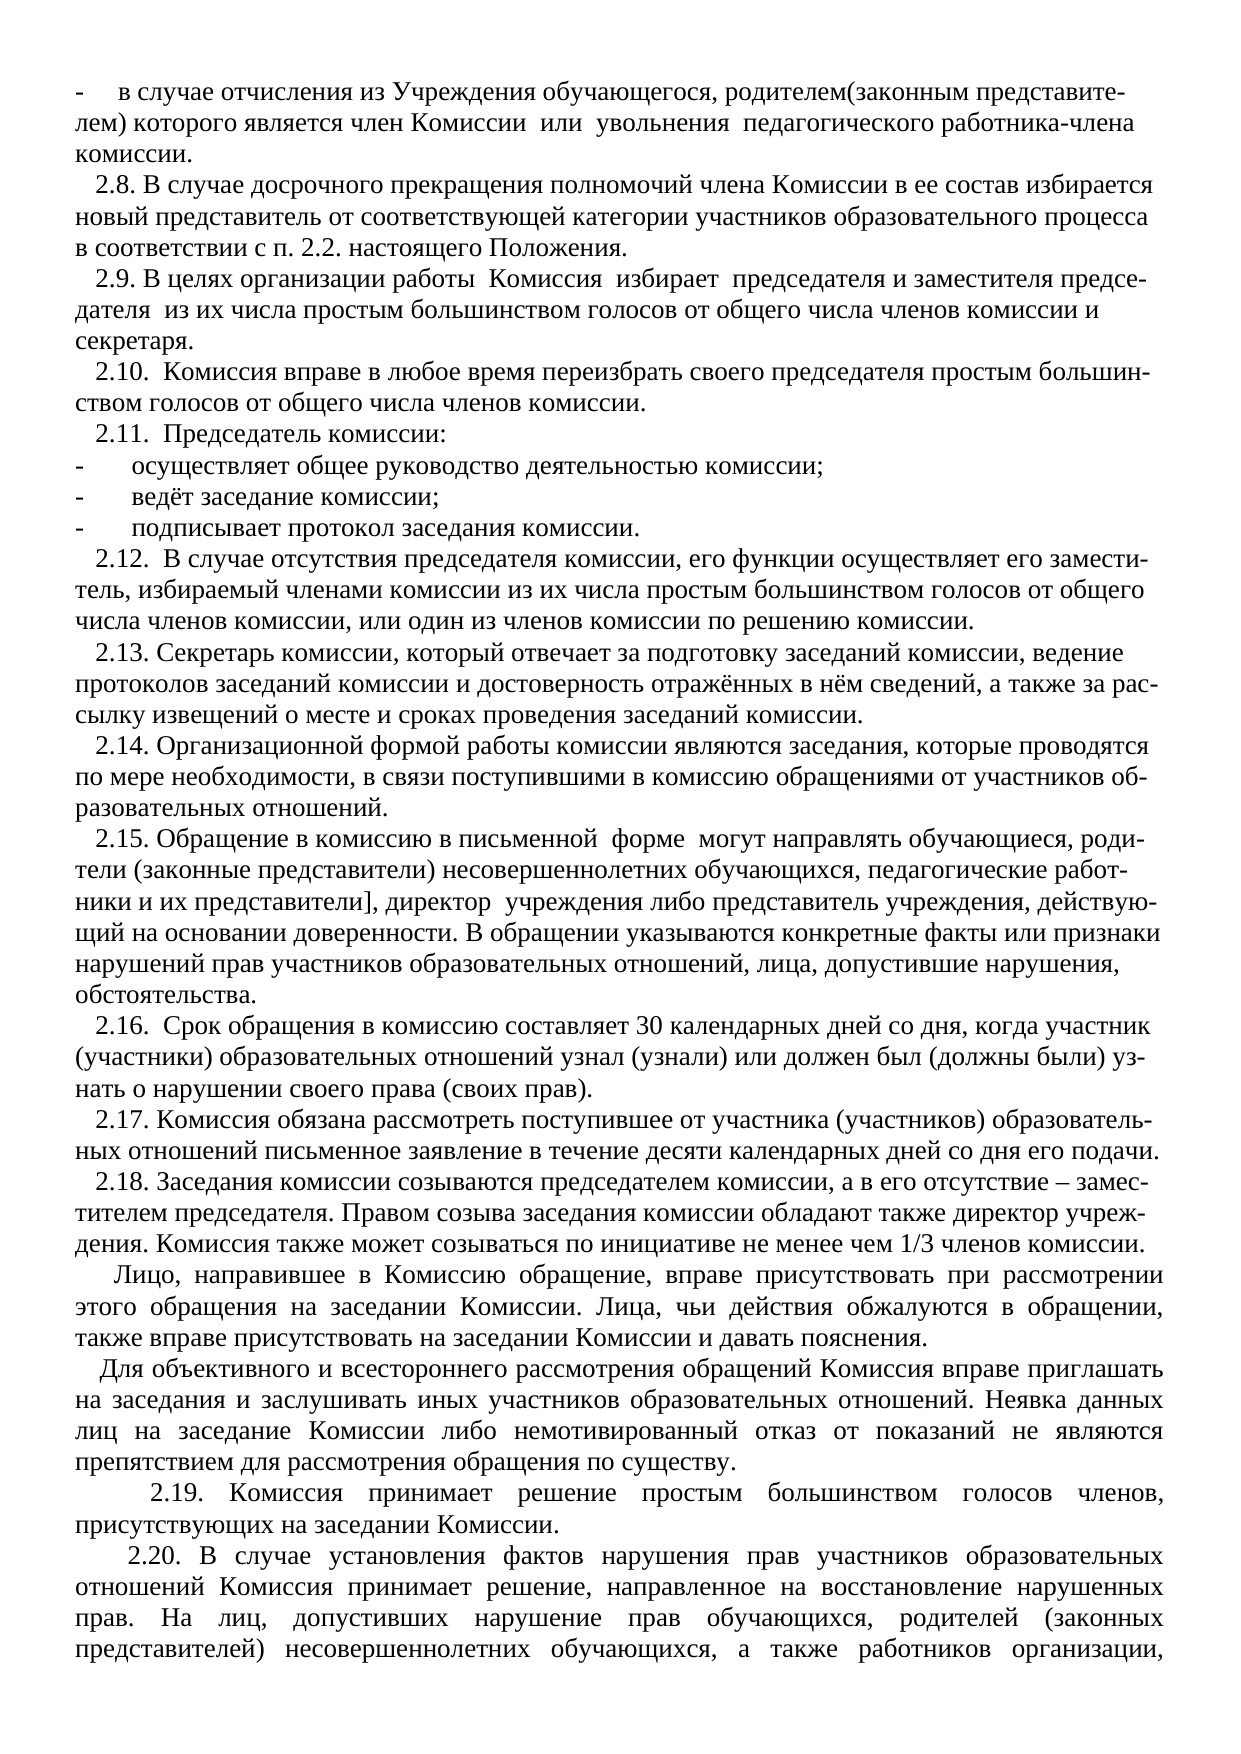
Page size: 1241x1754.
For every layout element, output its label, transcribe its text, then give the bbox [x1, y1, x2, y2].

text 2.13. Секретарь комиссии, который отвечает за подготовку заседаний комиссии, ведение протоколов заседаний комиссии и достоверность отражённых в нём сведений, а также за рас-сылку извещений о месте и сроках проведения заседаний комиссии. [75, 636, 1165, 729]
text 2.11. Председатель комиссии: [75, 418, 1165, 449]
text 2.10. Комиссия вправе в любое время переизбрать своего председателя простым большин-ством голосов от общего числа членов комиссии. [75, 355, 1165, 418]
text - подписывает протокол заседания комиссии. [75, 511, 1165, 542]
list Лицо, направившее в Комиссию обращение, вправе присутствовать при рассмотрении этого обращения на заседании Комиссии. Лица, чьи действия обжалуются в обращении, также вправе присутствовать на заседании Комиссии и давать пояснения. [75, 1258, 1165, 1352]
text 2.12. В случае отсутствия председателя комиссии, его функции осуществляет его замести-тель, избираемый членами комиссии из их числа простым большинством голосов от общего числа членов комиссии, или один из членов комиссии по решению комиссии. [75, 542, 1165, 636]
text 2.16. Срок обращения в комиссию составляет 30 календарных дней со дня, когда участник (участники) образовательных отношений узнал (узнали) или должен был (должны были) уз-нать о нарушении своего права (своих прав). [75, 1009, 1165, 1103]
text - ведёт заседание комиссии; [75, 480, 1165, 511]
text 2.8. В случае досрочного прекращения полномочий члена Комиссии в ее состав избирается новый представитель от соответствующей категории участников образовательного процесса в соответствии с п. 2.2. настоящего Положения. [75, 168, 1165, 262]
list Для объективного и всестороннего рассмотрения обращений Комиссия вправе приглашать на заседания и заслушивать иных участников образовательных отношений. Неявка данных лиц на заседание Комиссии либо немотивированный отказ от показаний не являются препятствием для рассмотрения обращения по существу. [75, 1352, 1165, 1477]
text 2.9. В целях организации работы Комиссия избирает председателя и заместителя предсе-дателя из их числа простым большинством голосов от общего числа членов комиссии и секретаря. [75, 262, 1165, 355]
text 2.18. Заседания комиссии созываются председателем комиссии, а в его отсутствие – замес-тителем председателя. Правом созыва заседания комиссии обладают также директор учреж-дения. Комиссия также может созываться по инициативе не менее чем 1/3 членов комиссии. [75, 1165, 1165, 1258]
text - в случае отчисления из Учреждения обучающегося, родителем(законным представите-лем) которого является член Комиссии или увольнения педагогического работника-члена комиссии. [75, 75, 1165, 168]
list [75, 1539, 1165, 1663]
text - осуществляет общее руководство деятельностью комиссии; [75, 449, 1165, 480]
text 2.17. Комиссия обязана рассмотреть поступившее от участника (участников) образователь-ных отношений письменное заявление в течение десяти календарных дней со дня его подачи. [75, 1103, 1165, 1165]
text 2.14. Организационной формой работы комиссии являются заседания, которые проводятся по мере необходимости, в связи поступившими в комиссию обращениями от участников об-разовательных отношений. [75, 729, 1165, 822]
list 2.19. Комиссия принимает решение простым большинством голосов членов, присутствующих на заседании Комиссии. [75, 1477, 1165, 1539]
text 2.15. Обращение в комиссию в письменной форме могут направлять обучающиеся, роди-тели (законные представители) несовершеннолетних обучающихся, педагогические работ-ники и их представители], директор учреждения либо представитель учреждения, действую-щий на основании доверенности. В обращении указываются конкретные факты или признаки нарушений прав участников образовательных отношений, лица, допустившие нарушения, обстоятельства. [75, 822, 1165, 1009]
